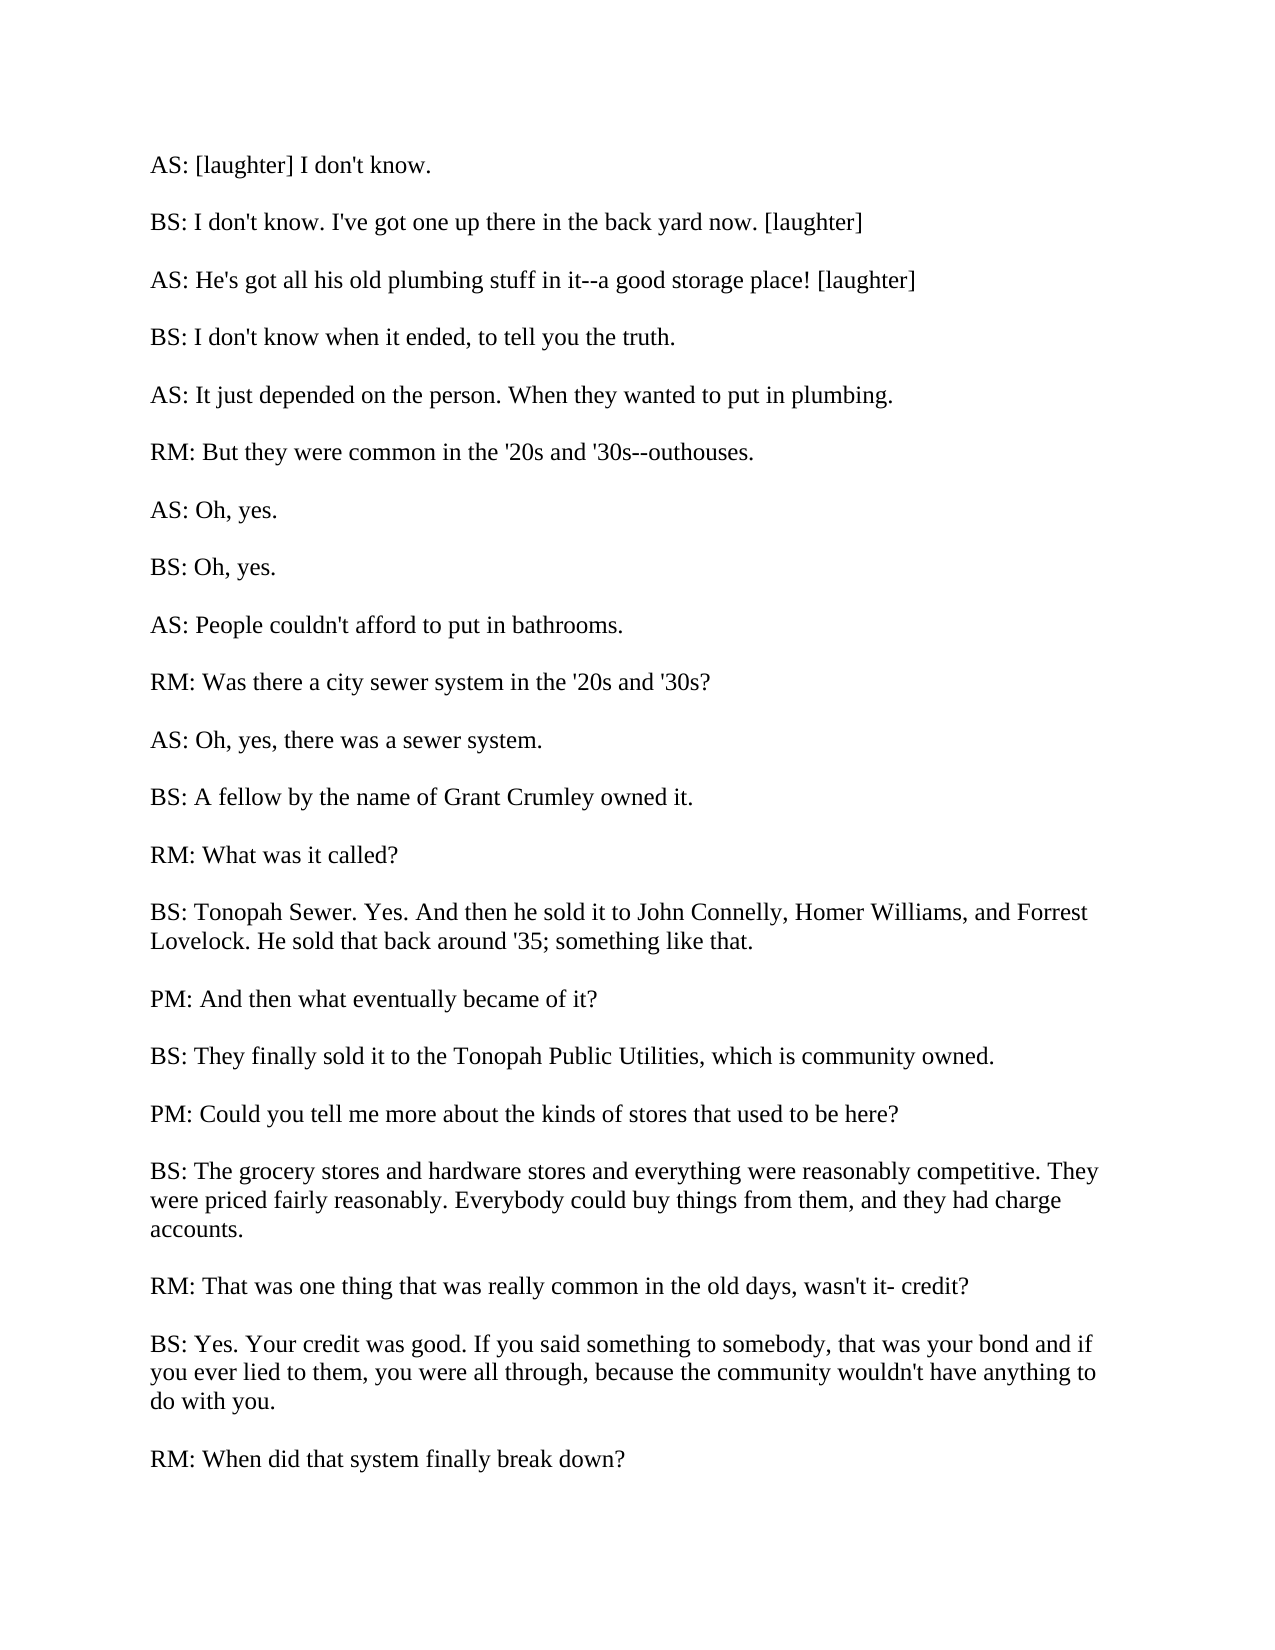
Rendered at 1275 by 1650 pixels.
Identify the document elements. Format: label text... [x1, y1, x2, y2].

text BS: I don't know. I've got one up there in the back yard now. [laughter] [150, 207, 1125, 236]
text RM: What was it called? [150, 840, 1125, 869]
text AS: He's got all his old plumbing stuff in it--a good storage place! [laughter] [150, 265, 1125, 294]
text BS: I don't know when it ended, to tell you the truth. [150, 322, 1125, 351]
text BS: Tonopah Sewer. Yes. And then he sold it to John Connelly, Homer Williams, and Forrest Lovelock. He sold that back around '35; something like that. [150, 897, 1125, 955]
text RM: But they were common in the '20s and '30s--outhouses. [150, 437, 1125, 466]
text RM: Was there a city sewer system in the '20s and '30s? [150, 667, 1125, 696]
text BS: The grocery stores and hardware stores and everything were reasonably competitive. They were priced fairly reasonably. Everybody could buy things from them, and they had charge accounts. [150, 1156, 1125, 1242]
text BS: Yes. Your credit was good. If you said something to somebody, that was your bond and if you ever lied to them, you were all through, because the community wouldn't have anything to do with you. [150, 1329, 1125, 1415]
text RM: When did that system finally break down? [150, 1444, 1125, 1472]
text RM: That was one thing that was really common in the old days, wasn't it- credit? [150, 1271, 1125, 1300]
text AS: It just depended on the person. When they wanted to put in plumbing. [150, 380, 1125, 409]
text AS: [laughter] I don't know. [150, 150, 1125, 179]
text PM: Could you tell me more about the kinds of stores that used to be here? [150, 1099, 1125, 1127]
text PM: And then what eventually became of it? [150, 984, 1125, 1012]
text AS: People couldn't afford to put in bathrooms. [150, 610, 1125, 639]
text BS: They finally sold it to the Tonopah Public Utilities, which is community owned. [150, 1041, 1125, 1070]
text AS: Oh, yes. [150, 495, 1125, 524]
text BS: A fellow by the name of Grant Crumley owned it. [150, 782, 1125, 811]
text AS: Oh, yes, there was a sewer system. [150, 725, 1125, 754]
text BS: Oh, yes. [150, 552, 1125, 581]
